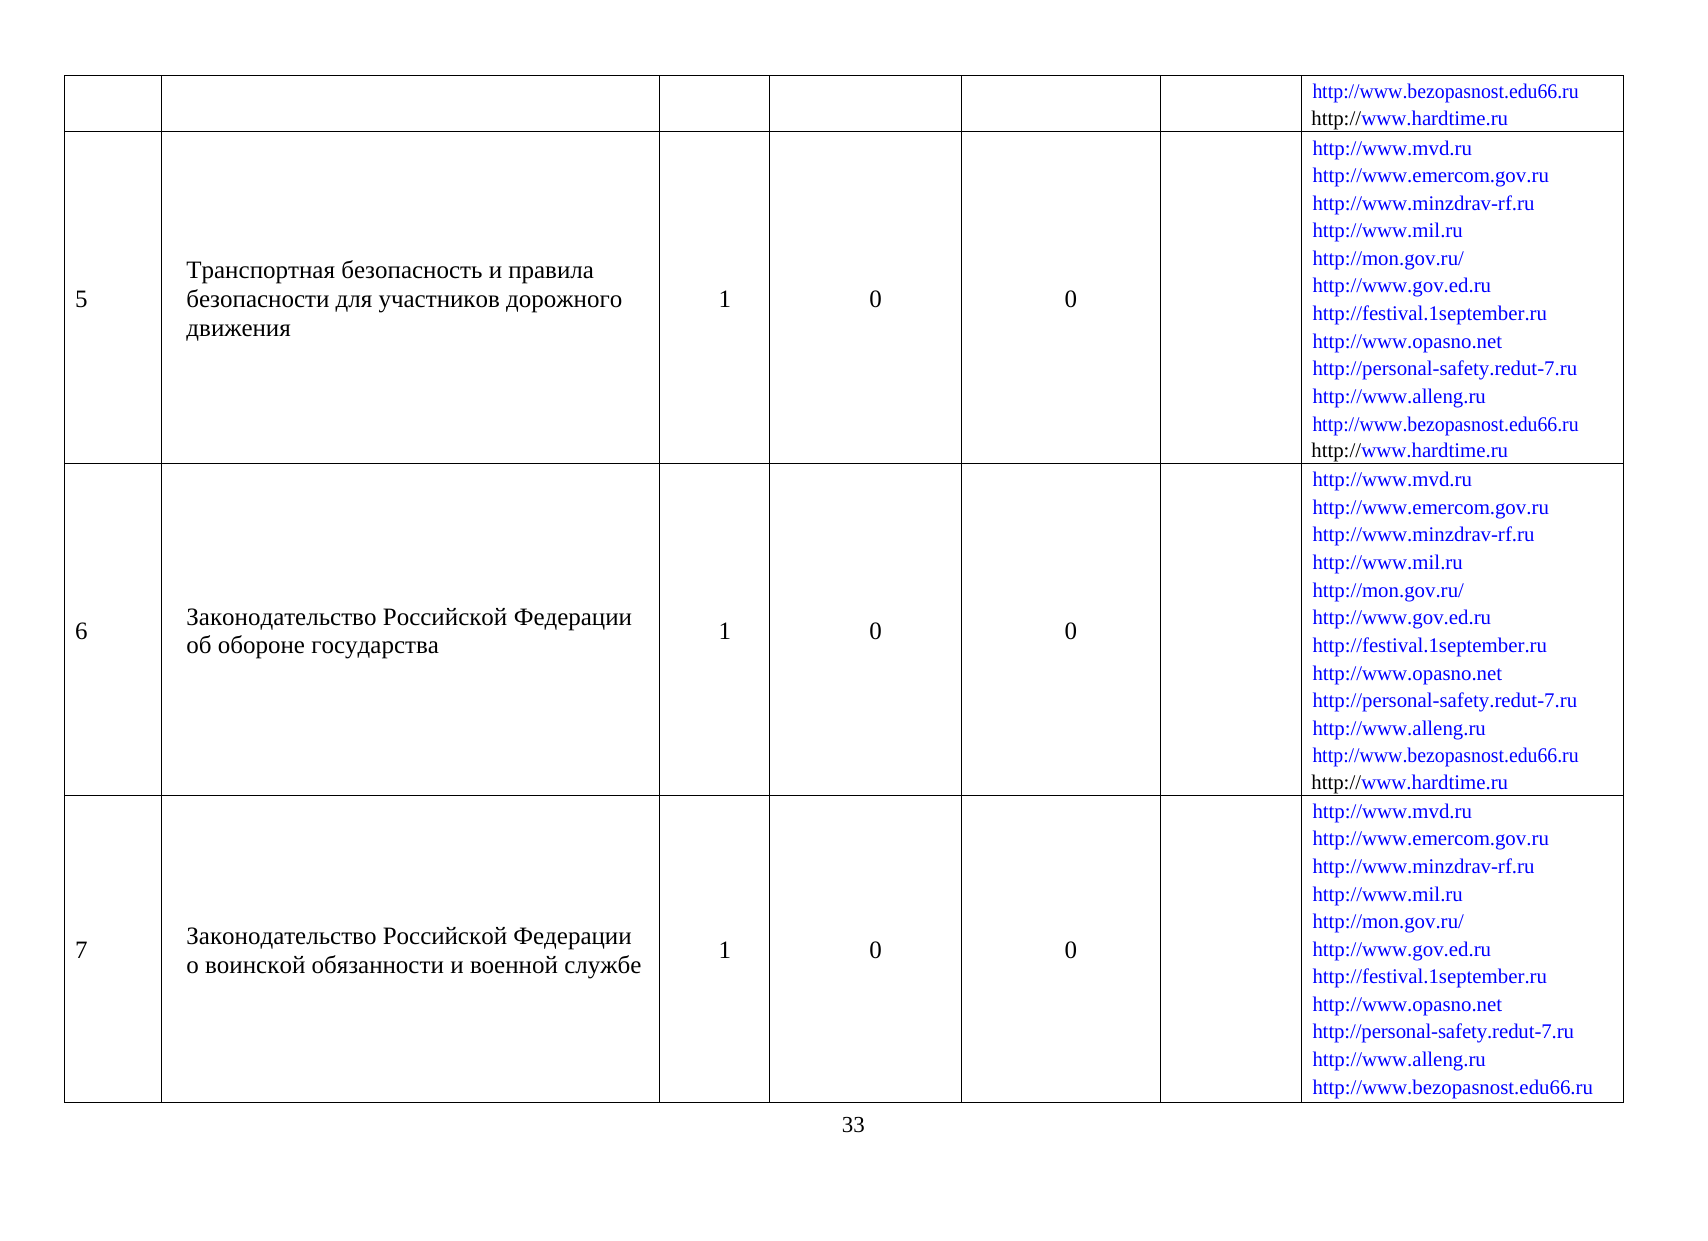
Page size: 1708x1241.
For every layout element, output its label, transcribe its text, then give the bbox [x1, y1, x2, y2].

table_header [65, 76, 161, 131]
table_cell Транспортная безопасность и правила безопасности для участников дорожного движения [162, 132, 659, 463]
table_cell 0 [962, 132, 1160, 463]
table_header [1161, 76, 1301, 131]
table_header [770, 76, 961, 131]
table_cell 0 [962, 464, 1160, 795]
table_header [162, 76, 659, 131]
table_cell http://www.mvd.ru http://www.emercom.gov.ru http://www.minzdrav-rf.ru http://www.mil.ru http://mon.gov.ru/ http://www.gov.ed.ru http://festival.1september.ru http://www.opasno.net http://personal-safety.redut-7.ru http://www.alleng.ru http://www.bezopasnost.edu66.ru http://www.hardtime.ru [1302, 132, 1623, 463]
table_cell 0 [770, 132, 961, 463]
table_cell http://www.mvd.ru http://www.emercom.gov.ru http://www.minzdrav-rf.ru http://www.mil.ru http://mon.gov.ru/ http://www.gov.ed.ru http://festival.1september.ru http://www.opasno.net http://personal-safety.redut-7.ru http://www.alleng.ru http://www.bezopasnost.edu66.ru http://www.hardtime.ru [1302, 464, 1623, 795]
table_cell [1161, 796, 1301, 1102]
table_cell 5 [65, 132, 161, 463]
table_cell 0 [770, 796, 961, 1102]
table_header [962, 76, 1160, 131]
table_cell 7 [65, 796, 161, 1102]
table_cell 6 [65, 464, 161, 795]
table_cell Законодательство Российской Федерации об обороне государства [162, 464, 659, 795]
table_cell 1 [660, 464, 769, 795]
table_cell [1161, 132, 1301, 463]
table_cell 0 [962, 796, 1160, 1102]
table_cell Законодательство Российской Федерации о воинской обязанности и военной службе [162, 796, 659, 1102]
table_cell 0 [770, 464, 961, 795]
table_cell [1161, 464, 1301, 795]
table_header http://www.bezopasnost.edu66.ru http://www.hardtime.ru [1302, 76, 1623, 131]
table_cell http://www.mvd.ru http://www.emercom.gov.ru http://www.minzdrav-rf.ru http://www.mil.ru http://mon.gov.ru/ http://www.gov.ed.ru http://festival.1september.ru http://www.opasno.net http://personal-safety.redut-7.ru http://www.alleng.ru http://www.bezopasnost.edu66.ru [1302, 796, 1623, 1102]
table_cell 1 [660, 132, 769, 463]
table_header [660, 76, 769, 131]
table_cell 1 [660, 796, 769, 1102]
